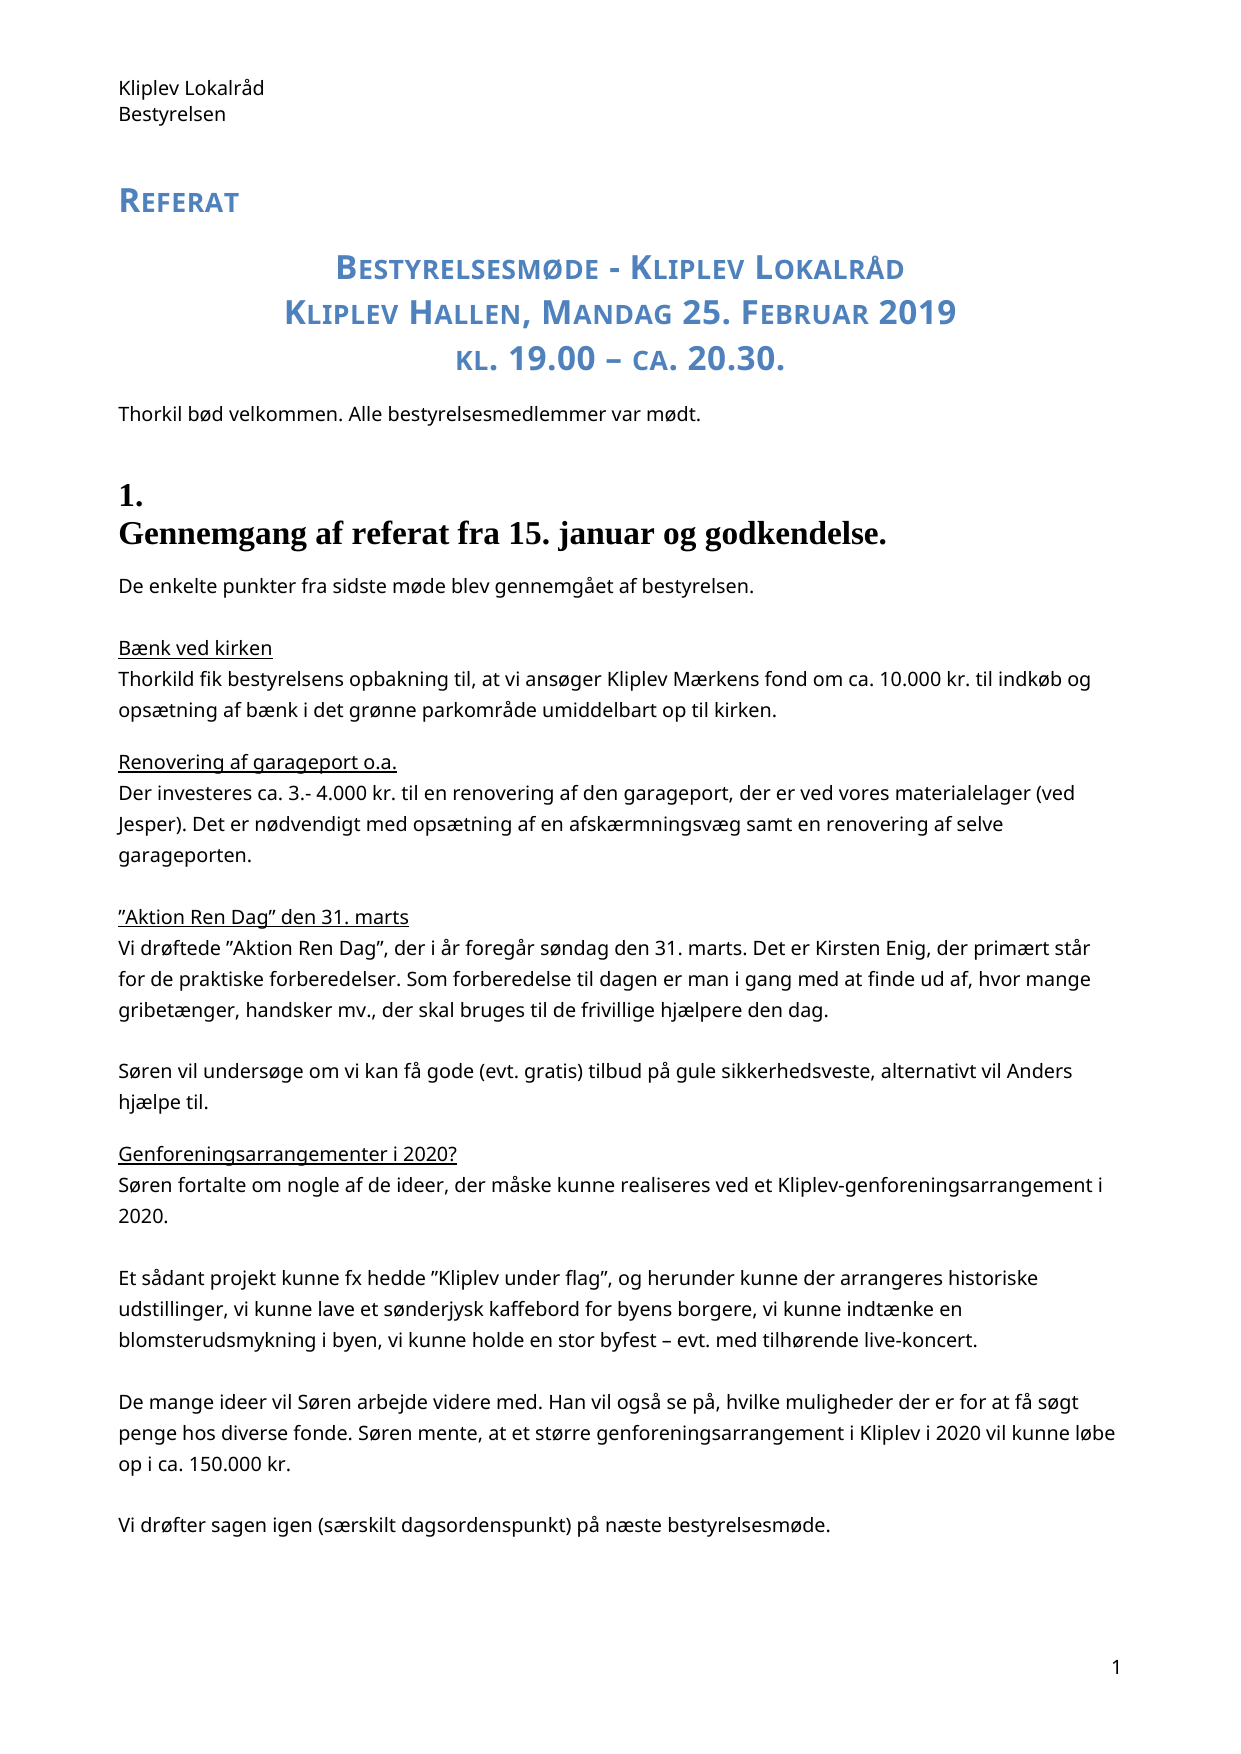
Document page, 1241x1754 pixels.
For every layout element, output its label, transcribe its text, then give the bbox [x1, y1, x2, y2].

text De enkelte punkter fra sidste møde blev gennemgået af bestyrelsen. Bænk ved kirken Thorkild fik bestyrelsens opbakning til, at vi ansøger Kliplev Mærkens fond om ca. 10.000 kr. til indkøb og opsætning af bænk i det grønne parkområde umiddelbart op til kirken. [118, 573, 1122, 723]
text 1. Gennemgang af referat fra 15. januar og godkendelse. [118, 448, 1122, 552]
text Thorkil bød velkommen. Alle bestyrelsesmedlemmer var mødt. [118, 401, 1122, 427]
text Bestyrelsesmøde - Kliplev Lokalråd Kliplev Hallen, Mandag 25. Februar 2019 kl. 19.00 – ca. 20.30. [118, 243, 1122, 380]
text Renovering af garageport o.a. Der investeres ca. 3.- 4.000 kr. til en renovering af den garageport, der er ved vores materialelager (ved Jesper). Det er nødvendigt med opsætning af en afskærmningsvæg samt en renovering af selve garageporten. ”Aktion Ren Dag” den 31. marts Vi drøftede ”Aktion Ren Dag”, der i år foregår søndag den 31. marts. Det er Kirsten Enig, der primært står for de praktiske forberedelser. Som forberedelse til dagen er man i gang med at finde ud af, hvor mange gribetænger, handsker mv., der skal bruges til de frivillige hjælpere den dag. Søren vil undersøge om vi kan få gode (evt. gratis) tilbud på gule sikkerhedsveste, alternativt vil Anders hjælpe til. [118, 748, 1122, 1116]
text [118, 1140, 1122, 1569]
text Referat [118, 177, 1122, 223]
